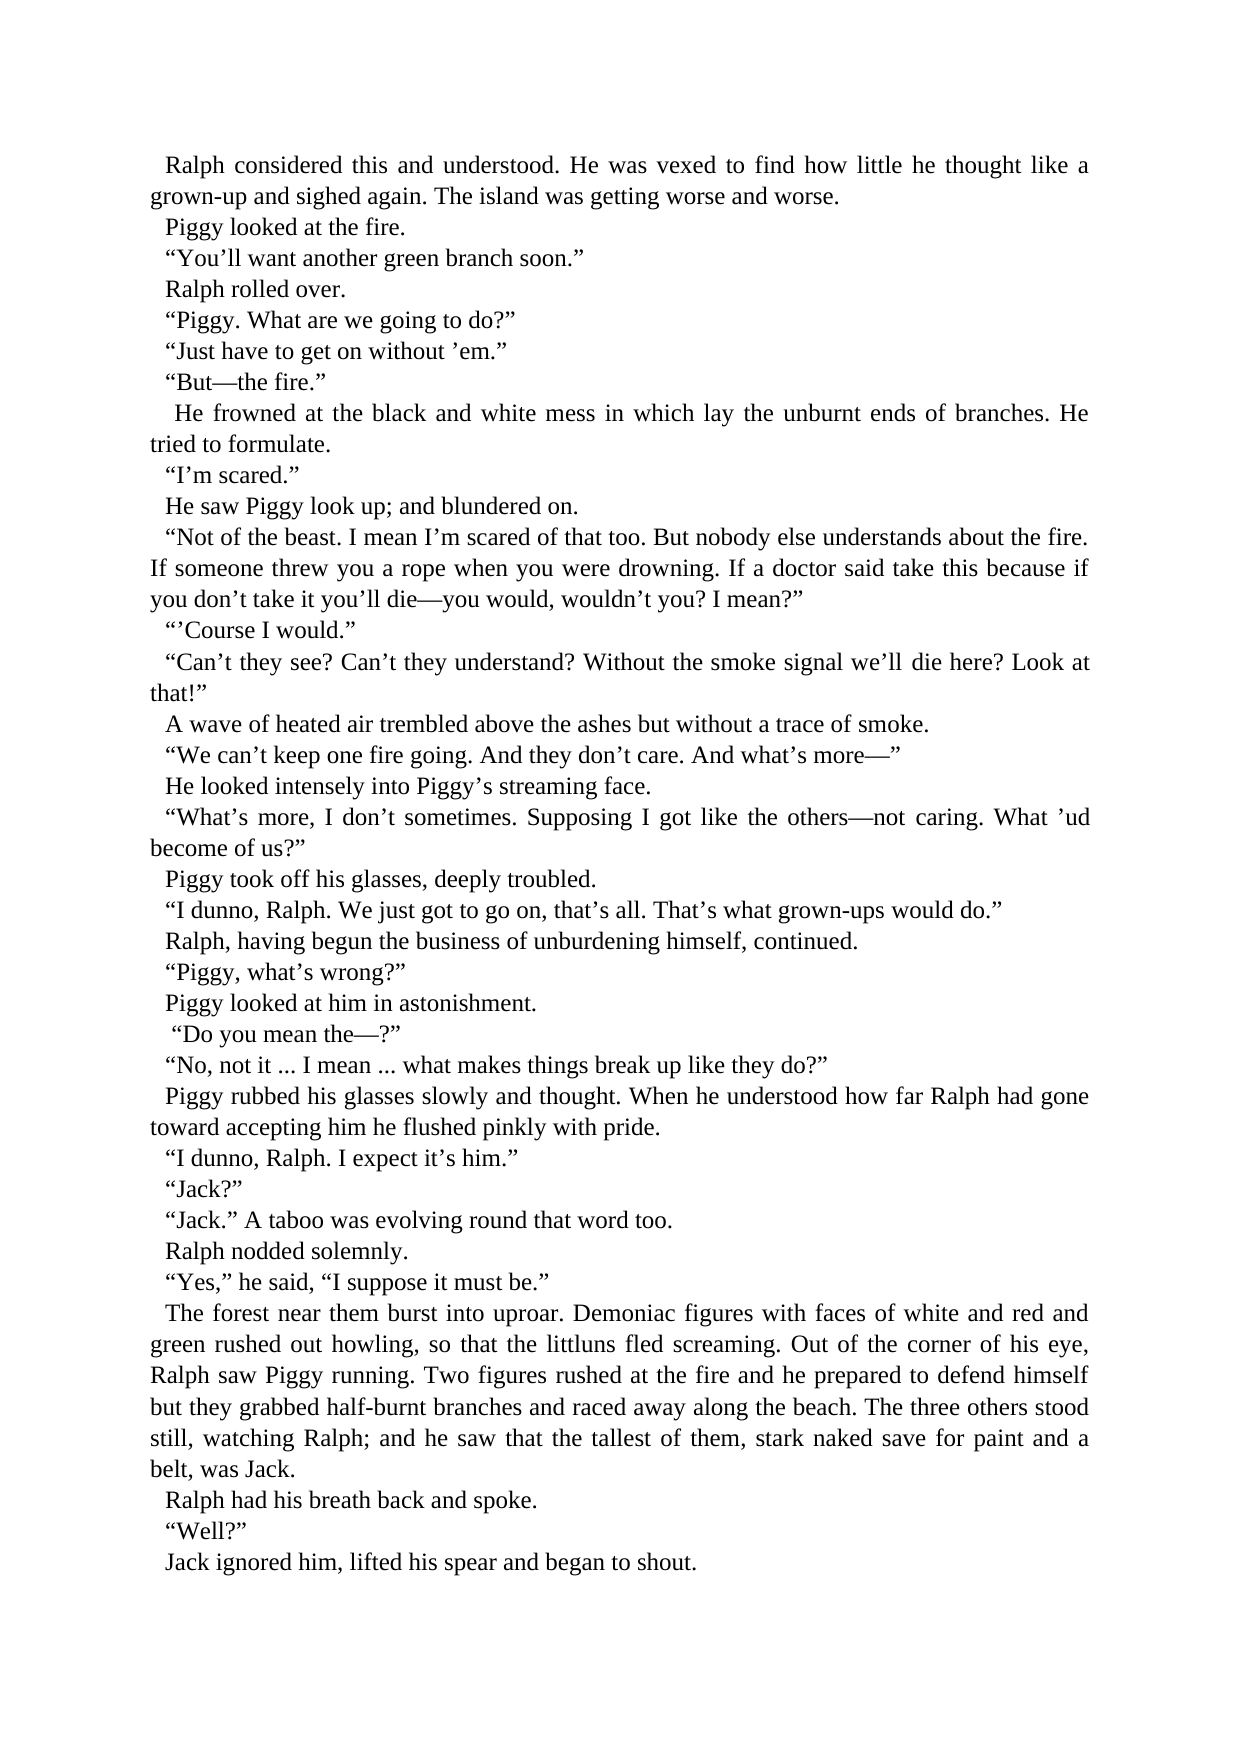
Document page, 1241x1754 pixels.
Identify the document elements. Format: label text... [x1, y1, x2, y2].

text He looked intensely into Piggy’s streaming face. [150, 771, 1090, 799]
text Piggy rubbed his glasses slowly and thought. When he understood how far Ralph had gone toward accepting him he flushed pinkly with pride. [150, 1081, 1090, 1141]
text Ralph considered this and understood. He was vexed to find how little he thought like a grown-up and sighed again. The island was getting worse and worse. [150, 150, 1090, 210]
text “I’m scared.” [150, 460, 1090, 489]
text Ralph rolled over. [150, 274, 1090, 303]
text “But—the fire.” [150, 367, 1090, 396]
text “Not of the beast. I mean I’m scared of that too. But nobody else understands about the fire. If someone threw you a rope when you were drowning. If a doctor said take this because if you don’t take it you’ll die—you would, wouldn’t you? I mean?” [150, 522, 1090, 613]
text Ralph nodded solemnly. [150, 1236, 1090, 1265]
text “Just have to get on without ’em.” [150, 336, 1090, 365]
text Ralph had his breath back and spoke. [150, 1485, 1090, 1513]
text “You’ll want another green branch soon.” [150, 243, 1090, 272]
text “Well?” [150, 1516, 1090, 1544]
text “Piggy, what’s wrong?” [150, 957, 1090, 986]
text “Can’t they see? Can’t they understand? Without the smoke signal we’ll die here? Look at that!” [150, 647, 1090, 706]
text He frowned at the black and white mess in which lay the unburnt ends of branches. He tried to formulate. [150, 398, 1090, 458]
text “’Course I would.” [150, 616, 1090, 644]
text “I dunno, Ralph. I expect it’s him.” [150, 1143, 1090, 1172]
text A wave of heated air trembled above the ashes but without a trace of smoke. [150, 709, 1090, 737]
text Piggy looked at the fire. [150, 212, 1090, 241]
text “I dunno, Ralph. We just got to go on, that’s all. That’s what grown-ups would do.” [150, 895, 1090, 924]
text Piggy looked at him in astonishment. [150, 988, 1090, 1017]
text “Jack?” [150, 1174, 1090, 1203]
text “Piggy. What are we going to do?” [150, 305, 1090, 334]
text “Jack.” A taboo was evolving round that word too. [150, 1205, 1090, 1234]
text “We can’t keep one fire going. And they don’t care. And what’s more—” [150, 740, 1090, 768]
text The forest near them burst into uproar. Demoniac figures with faces of white and red and green rushed out howling, so that the littluns fled screaming. Out of the corner of his eye, Ralph saw Piggy running. Two figures rushed at the fire and he prepared to defend himself but they grabbed half-burnt branches and raced away along the beach. The three others stood still, watching Ralph; and he saw that the tallest of them, stark naked save for paint and a belt, was Jack. [150, 1298, 1090, 1482]
text “Yes,” he said, “I suppose it must be.” [150, 1267, 1090, 1296]
text Piggy took off his glasses, deeply troubled. [150, 864, 1090, 893]
text “What’s more, I don’t sometimes. Supposing I got like the others—not caring. What ’ud become of us?” [150, 802, 1090, 862]
text “Do you mean the—?” [150, 1019, 1090, 1048]
text He saw Piggy look up; and blundered on. [150, 491, 1090, 520]
text Jack ignored him, lifted his spear and began to shout. [150, 1547, 1090, 1576]
text “No, not it ... I mean ... what makes things break up like they do?” [150, 1050, 1090, 1079]
text Ralph, having begun the business of unburdening himself, continued. [150, 926, 1090, 955]
